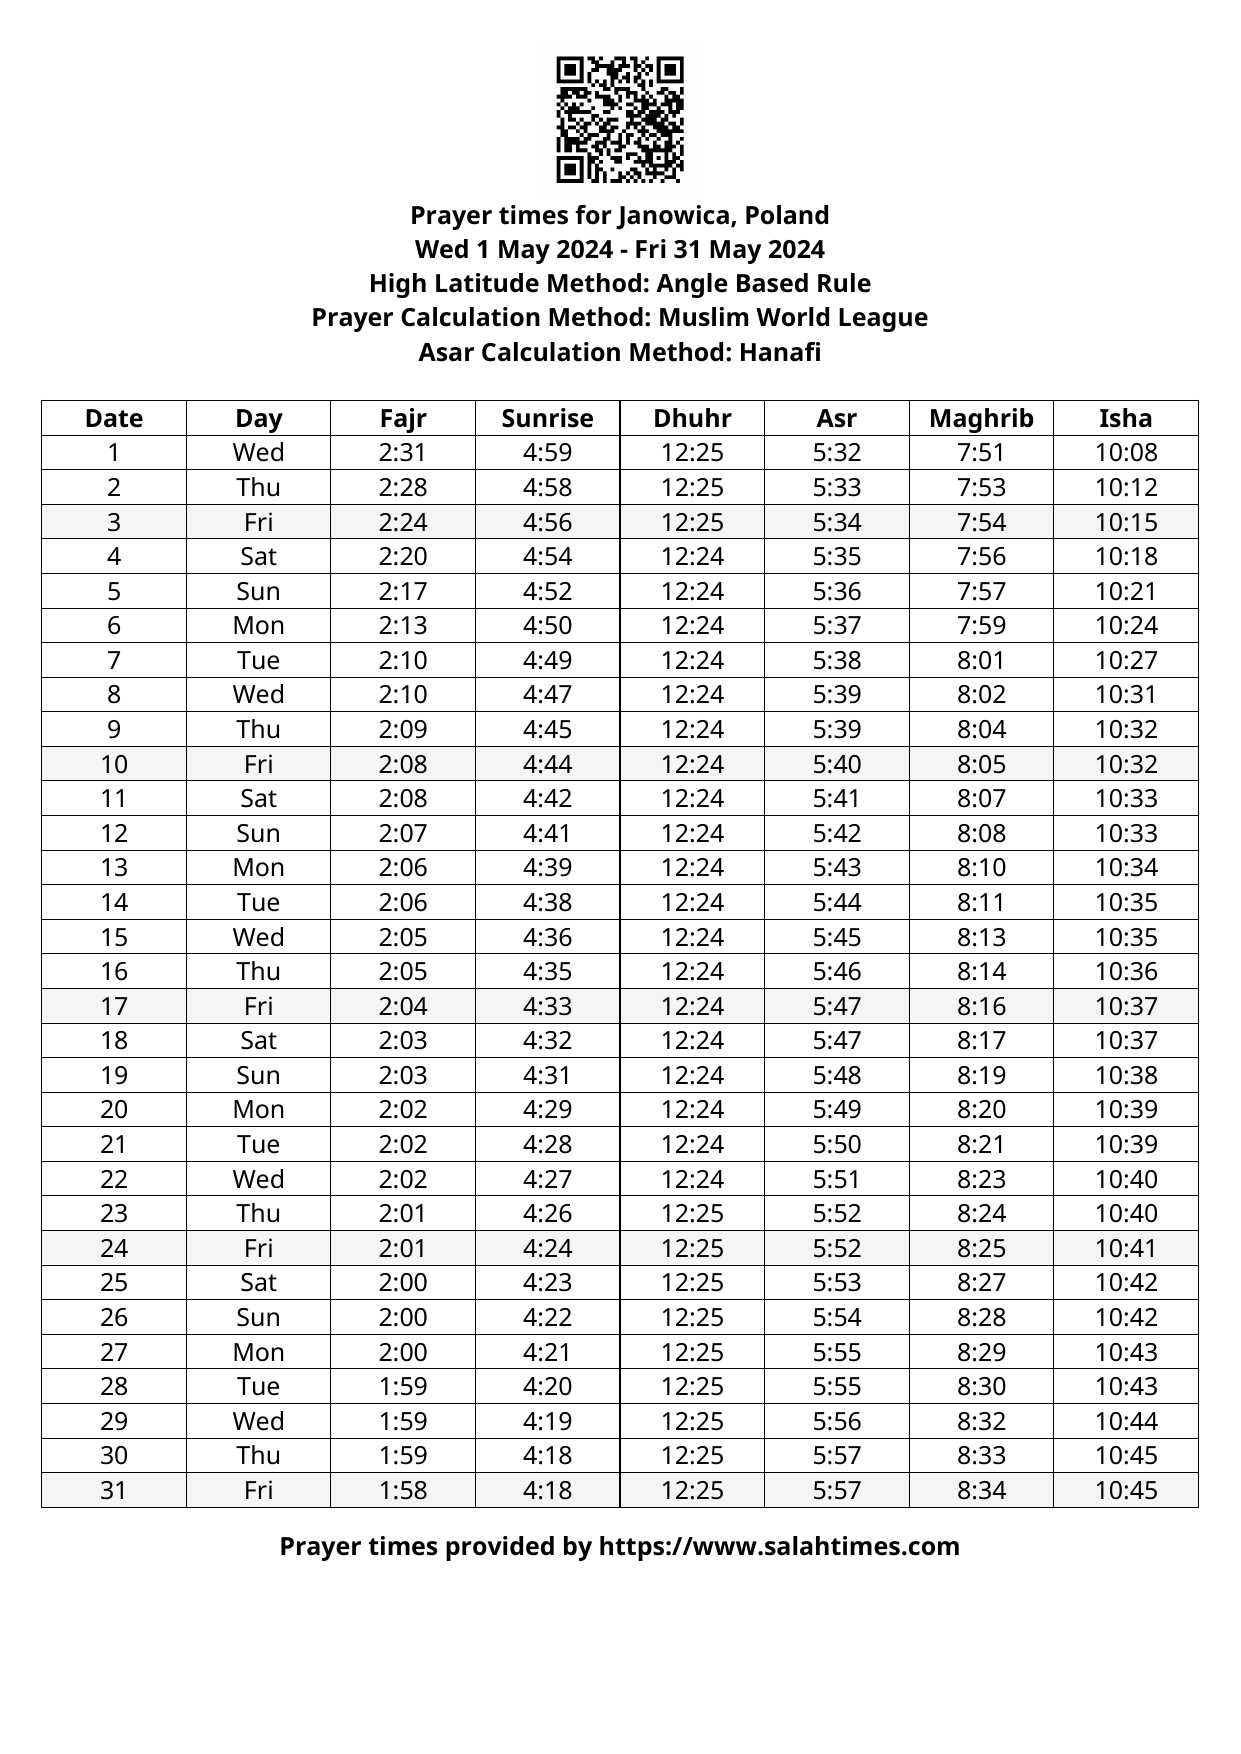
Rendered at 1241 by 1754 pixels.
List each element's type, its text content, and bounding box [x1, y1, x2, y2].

table_cell 10:15 [1054, 505, 1198, 538]
table_cell 8:14 [910, 954, 1053, 988]
table_cell Thu [187, 470, 330, 504]
table_cell Sat [187, 539, 330, 573]
table_cell 2:10 [331, 678, 475, 711]
table_cell 2:08 [331, 747, 475, 780]
table_cell 13 [42, 851, 186, 884]
table_cell 1:59 [331, 1439, 475, 1472]
table_cell 5:57 [765, 1473, 909, 1507]
table_cell 5:39 [765, 712, 909, 746]
table_header Dhuhr [621, 401, 764, 434]
text Wed 1 May 2024 - Fri 31 May 2024 [42, 232, 1198, 266]
table_cell 27 [42, 1335, 186, 1368]
table_cell 4:52 [476, 574, 619, 607]
table_cell 2:03 [331, 1058, 475, 1092]
table_header Maghrib [910, 401, 1053, 434]
table_cell 4:26 [476, 1196, 619, 1230]
table_cell Fri [187, 989, 330, 1022]
table_cell 8:13 [910, 920, 1053, 953]
table_cell 2 [42, 470, 186, 504]
table_cell Sun [187, 1300, 330, 1334]
text High Latitude Method: Angle Based Rule [42, 266, 1198, 300]
table_cell 12:25 [621, 1473, 764, 1507]
table_cell 4:49 [476, 643, 619, 677]
table_cell Sun [187, 816, 330, 849]
table_cell 5:42 [765, 816, 909, 849]
table_cell 12:25 [621, 1439, 764, 1472]
table_cell 4:27 [476, 1162, 619, 1195]
table_cell Mon [187, 609, 330, 642]
table_cell 8:11 [910, 885, 1053, 919]
table_cell 12:24 [621, 1024, 764, 1057]
table_cell 2:06 [331, 885, 475, 919]
table_cell 5:55 [765, 1369, 909, 1403]
table_cell 8:23 [910, 1162, 1053, 1195]
table_cell 15 [42, 920, 186, 953]
table_cell 12 [42, 816, 186, 849]
table_cell 5:37 [765, 609, 909, 642]
table_cell 11 [42, 781, 186, 815]
table_cell 10:12 [1054, 470, 1198, 504]
table_cell 10:33 [1054, 816, 1198, 849]
table_cell 8 [42, 678, 186, 711]
table_cell 7:54 [910, 505, 1053, 538]
table_cell 4:20 [476, 1369, 619, 1403]
text Prayer times for Janowica, Poland [42, 198, 1198, 232]
table_cell 8:28 [910, 1300, 1053, 1334]
table_cell 5:45 [765, 920, 909, 953]
table_cell 29 [42, 1404, 186, 1437]
table_cell 5:57 [765, 1439, 909, 1472]
table_cell 7:59 [910, 609, 1053, 642]
table_header Sunrise [476, 401, 619, 434]
table_cell 10:42 [1054, 1266, 1198, 1299]
table_cell 12:24 [621, 1093, 764, 1126]
table_cell 22 [42, 1162, 186, 1195]
table_cell 10:27 [1054, 643, 1198, 677]
table_cell 17 [42, 989, 186, 1022]
table_cell 7:51 [910, 436, 1053, 469]
table_cell 12:25 [621, 1335, 764, 1368]
table_cell 12:24 [621, 954, 764, 988]
table_cell 10:40 [1054, 1162, 1198, 1195]
table_cell 3 [42, 505, 186, 538]
table_cell Wed [187, 1162, 330, 1195]
table_cell Mon [187, 1093, 330, 1126]
table_cell 4:18 [476, 1439, 619, 1472]
table_cell 4:23 [476, 1266, 619, 1299]
table_cell 5:48 [765, 1058, 909, 1092]
table_cell 4:28 [476, 1127, 619, 1161]
table_cell 5:46 [765, 954, 909, 988]
table_cell 5:55 [765, 1335, 909, 1368]
table_cell 21 [42, 1127, 186, 1161]
table_cell 8:08 [910, 816, 1053, 849]
table_cell 8:33 [910, 1439, 1053, 1472]
table_cell 1:59 [331, 1369, 475, 1403]
table_cell Thu [187, 712, 330, 746]
table_cell 30 [42, 1439, 186, 1472]
table_cell 2:10 [331, 643, 475, 677]
table_cell 2:02 [331, 1162, 475, 1195]
table_cell 10:39 [1054, 1093, 1198, 1126]
table_cell 26 [42, 1300, 186, 1334]
table_cell 8:02 [910, 678, 1053, 711]
table_cell 10:34 [1054, 851, 1198, 884]
table_cell 4:36 [476, 920, 619, 953]
table_cell 2:05 [331, 954, 475, 988]
table_cell 12:25 [621, 1369, 764, 1403]
table_cell 10:40 [1054, 1196, 1198, 1230]
table_cell 23 [42, 1196, 186, 1230]
table_cell 5:49 [765, 1093, 909, 1126]
table_cell 5:40 [765, 747, 909, 780]
table_cell Sun [187, 1058, 330, 1092]
table_cell 12:24 [621, 851, 764, 884]
table_cell 5:34 [765, 505, 909, 538]
table_cell 28 [42, 1369, 186, 1403]
table_cell 2:31 [331, 436, 475, 469]
table_cell 8:20 [910, 1093, 1053, 1126]
table_header Day [187, 401, 330, 434]
table_cell 4 [42, 539, 186, 573]
table_cell Fri [187, 1231, 330, 1264]
table_cell 10:18 [1054, 539, 1198, 573]
table_cell Tue [187, 1127, 330, 1161]
table_cell 5:51 [765, 1162, 909, 1195]
text Asar Calculation Method: Hanafi [42, 334, 1198, 368]
table_cell 8:10 [910, 851, 1053, 884]
table_cell 10:37 [1054, 1024, 1198, 1057]
table_cell 12:24 [621, 678, 764, 711]
table_cell Sun [187, 574, 330, 607]
table_cell 12:24 [621, 643, 764, 677]
table_cell Tue [187, 643, 330, 677]
table_cell 8:27 [910, 1266, 1053, 1299]
table_cell 9 [42, 712, 186, 746]
table_cell Fri [187, 1473, 330, 1507]
table_cell 10:24 [1054, 609, 1198, 642]
table_cell 4:54 [476, 539, 619, 573]
table_cell 7 [42, 643, 186, 677]
table_cell 4:38 [476, 885, 619, 919]
table_cell 8:05 [910, 747, 1053, 780]
table_cell 5:43 [765, 851, 909, 884]
table_cell 18 [42, 1024, 186, 1057]
table_cell 5:39 [765, 678, 909, 711]
table_cell Sat [187, 1266, 330, 1299]
table_cell 8:30 [910, 1369, 1053, 1403]
table_cell 8:07 [910, 781, 1053, 815]
table_cell 4:35 [476, 954, 619, 988]
table_cell 5:33 [765, 470, 909, 504]
table_cell 4:45 [476, 712, 619, 746]
table_cell 2:06 [331, 851, 475, 884]
table_cell 10:45 [1054, 1473, 1198, 1507]
table_cell 10:42 [1054, 1300, 1198, 1334]
table_cell 2:03 [331, 1024, 475, 1057]
table_cell 2:02 [331, 1093, 475, 1126]
table_cell Tue [187, 885, 330, 919]
table_cell 4:42 [476, 781, 619, 815]
table_cell Thu [187, 1439, 330, 1472]
table_cell 5:32 [765, 436, 909, 469]
table_cell 14 [42, 885, 186, 919]
table_cell Thu [187, 1196, 330, 1230]
table_cell 5:54 [765, 1300, 909, 1334]
table_cell 2:00 [331, 1266, 475, 1299]
table_cell 2:05 [331, 920, 475, 953]
table_cell 19 [42, 1058, 186, 1092]
table_cell 2:09 [331, 712, 475, 746]
table_cell 5:52 [765, 1196, 909, 1230]
table_cell 6 [42, 609, 186, 642]
table_cell 4:31 [476, 1058, 619, 1092]
table_cell 10:45 [1054, 1439, 1198, 1472]
table_cell 2:08 [331, 781, 475, 815]
table_cell 10:31 [1054, 678, 1198, 711]
table_cell 12:25 [621, 1404, 764, 1437]
table_cell 8:24 [910, 1196, 1053, 1230]
table_cell 10:35 [1054, 920, 1198, 953]
table_cell 5:53 [765, 1266, 909, 1299]
table_cell Mon [187, 851, 330, 884]
table_cell 5:35 [765, 539, 909, 573]
table_cell 4:50 [476, 609, 619, 642]
table_cell 10:43 [1054, 1335, 1198, 1368]
table_cell 4:44 [476, 747, 619, 780]
table_cell 4:39 [476, 851, 619, 884]
table_cell 2:24 [331, 505, 475, 538]
table_cell Fri [187, 747, 330, 780]
table_cell 12:25 [621, 1231, 764, 1264]
table_cell 7:57 [910, 574, 1053, 607]
table_cell Sat [187, 781, 330, 815]
table_cell Wed [187, 436, 330, 469]
table_cell 4:56 [476, 505, 619, 538]
table_cell 4:41 [476, 816, 619, 849]
table_cell 10:44 [1054, 1404, 1198, 1437]
table_cell 10:41 [1054, 1231, 1198, 1264]
table_cell 4:59 [476, 436, 619, 469]
table_cell 4:33 [476, 989, 619, 1022]
table_cell 10:21 [1054, 574, 1198, 607]
table_cell 2:01 [331, 1196, 475, 1230]
picture [542, 41, 699, 198]
table_cell 8:34 [910, 1473, 1053, 1507]
table_cell 10:32 [1054, 712, 1198, 746]
table_cell Tue [187, 1369, 330, 1403]
table_cell 4:22 [476, 1300, 619, 1334]
table_cell 12:24 [621, 989, 764, 1022]
table_cell 10:33 [1054, 781, 1198, 815]
table_cell 8:01 [910, 643, 1053, 677]
table_cell 1:59 [331, 1404, 475, 1437]
table_cell Wed [187, 678, 330, 711]
table_cell 12:25 [621, 1266, 764, 1299]
table_cell 8:29 [910, 1335, 1053, 1368]
table_cell 12:24 [621, 1127, 764, 1161]
table_cell Fri [187, 505, 330, 538]
table_cell 5 [42, 574, 186, 607]
table_cell 7:56 [910, 539, 1053, 573]
table_cell 5:41 [765, 781, 909, 815]
table_cell 2:00 [331, 1300, 475, 1334]
table_cell 2:01 [331, 1231, 475, 1264]
table_cell 2:13 [331, 609, 475, 642]
table_cell 31 [42, 1473, 186, 1507]
table_cell 12:25 [621, 1196, 764, 1230]
table_cell 12:24 [621, 781, 764, 815]
table_cell Wed [187, 1404, 330, 1437]
table_cell 7:53 [910, 470, 1053, 504]
table_cell 10:08 [1054, 436, 1198, 469]
table_cell 2:28 [331, 470, 475, 504]
table_cell 2:17 [331, 574, 475, 607]
table_cell 2:02 [331, 1127, 475, 1161]
table_cell 8:21 [910, 1127, 1053, 1161]
table_header Fajr [331, 401, 475, 434]
table_cell 10:35 [1054, 885, 1198, 919]
table_cell 12:25 [621, 436, 764, 469]
table_cell 5:44 [765, 885, 909, 919]
table_cell 12:24 [621, 609, 764, 642]
table_cell 12:24 [621, 1058, 764, 1092]
table_cell 2:07 [331, 816, 475, 849]
table_cell Sat [187, 1024, 330, 1057]
table_cell 10:38 [1054, 1058, 1198, 1092]
table_cell 5:52 [765, 1231, 909, 1264]
table_cell 12:24 [621, 574, 764, 607]
table_cell 4:21 [476, 1335, 619, 1368]
table_header Asr [765, 401, 909, 434]
table_cell 1 [42, 436, 186, 469]
table_cell 20 [42, 1093, 186, 1126]
table_cell 4:19 [476, 1404, 619, 1437]
table_cell 4:58 [476, 470, 619, 504]
table_cell Mon [187, 1335, 330, 1368]
table_cell 4:32 [476, 1024, 619, 1057]
table_cell 4:47 [476, 678, 619, 711]
table_cell 1:58 [331, 1473, 475, 1507]
table_cell 12:25 [621, 1300, 764, 1334]
table_cell Thu [187, 954, 330, 988]
table_cell 5:47 [765, 989, 909, 1022]
table_cell 8:16 [910, 989, 1053, 1022]
table_header Isha [1054, 401, 1198, 434]
table_cell 5:50 [765, 1127, 909, 1161]
table_cell 12:24 [621, 816, 764, 849]
text Prayer Calculation Method: Muslim World League [42, 300, 1198, 334]
table_cell 10:37 [1054, 989, 1198, 1022]
table_cell 10:32 [1054, 747, 1198, 780]
table_cell 10:36 [1054, 954, 1198, 988]
table_cell 4:29 [476, 1093, 619, 1126]
table_cell 5:38 [765, 643, 909, 677]
table_cell 8:17 [910, 1024, 1053, 1057]
table_cell 2:20 [331, 539, 475, 573]
table_cell 10:39 [1054, 1127, 1198, 1161]
table_cell 8:04 [910, 712, 1053, 746]
table_cell 4:24 [476, 1231, 619, 1264]
table_header Date [42, 401, 186, 434]
table_cell 12:24 [621, 1162, 764, 1195]
table_cell 2:00 [331, 1335, 475, 1368]
table_cell 4:18 [476, 1473, 619, 1507]
table_cell 12:24 [621, 539, 764, 573]
table_cell 12:24 [621, 747, 764, 780]
table_cell 12:24 [621, 712, 764, 746]
table_cell 5:47 [765, 1024, 909, 1057]
table_cell 12:25 [621, 470, 764, 504]
table_cell 16 [42, 954, 186, 988]
table_cell 8:25 [910, 1231, 1053, 1264]
table_cell 25 [42, 1266, 186, 1299]
table_cell 12:24 [621, 885, 764, 919]
table_cell 10 [42, 747, 186, 780]
table_cell 12:24 [621, 920, 764, 953]
table_cell Wed [187, 920, 330, 953]
table_cell 5:56 [765, 1404, 909, 1437]
table_cell 2:04 [331, 989, 475, 1022]
table_cell 8:19 [910, 1058, 1053, 1092]
text Prayer times provided by https://www.salahtimes.com [42, 1528, 1198, 1563]
table_cell 5:36 [765, 574, 909, 607]
table_cell 8:32 [910, 1404, 1053, 1437]
table_cell 10:43 [1054, 1369, 1198, 1403]
table_cell 24 [42, 1231, 186, 1264]
table_cell 12:25 [621, 505, 764, 538]
